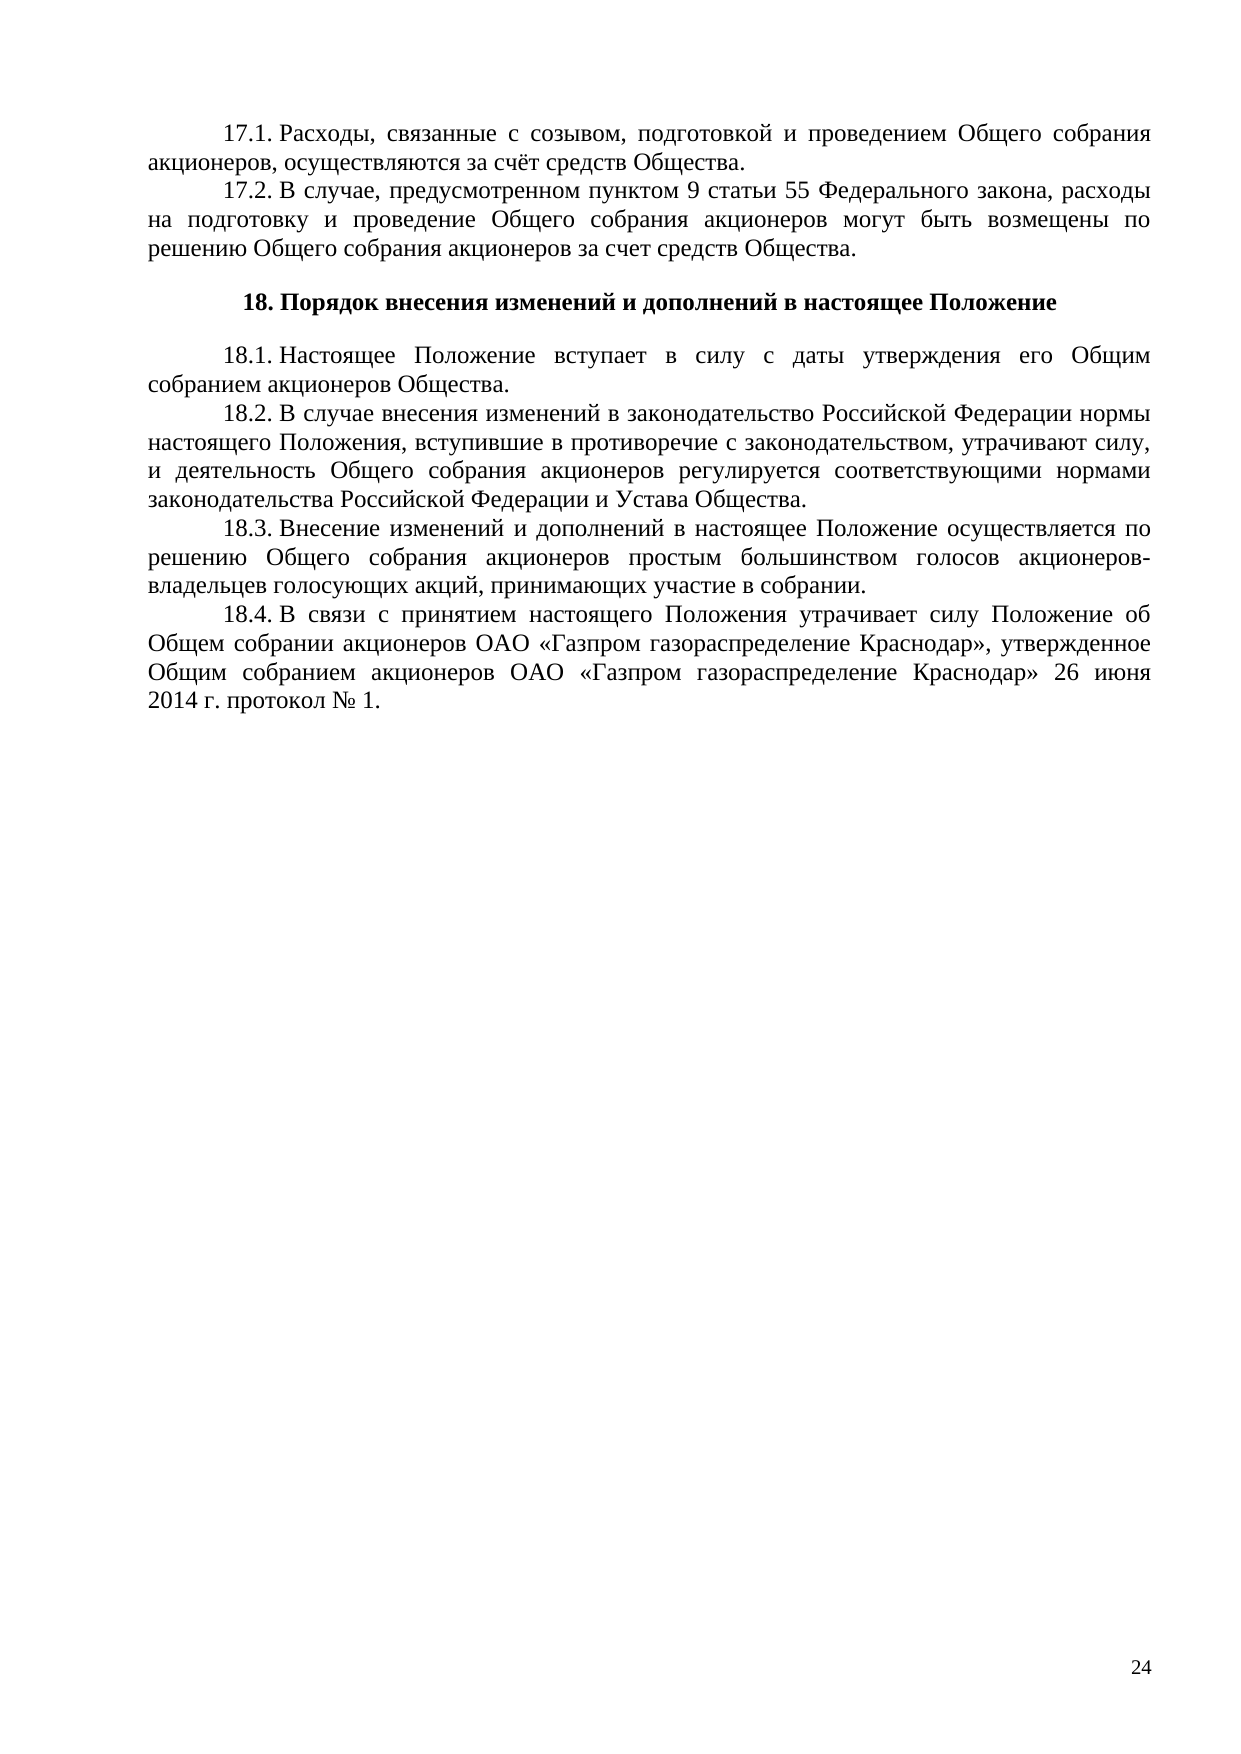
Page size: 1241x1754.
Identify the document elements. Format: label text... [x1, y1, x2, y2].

text 17.1. Расходы, связанные с созывом, подготовкой и проведением Общего собрания акционеров, осуществляются за счёт средств Общества. [148, 118, 1152, 176]
text 18.1. Настоящее Положение вступает в силу с даты утверждения его Общим собранием акционеров Общества. [148, 341, 1152, 398]
text 17.2. В случае, предусмотренном пунктом 9 статьи 55 Федерального закона, расходы на подготовку и проведение Общего собрания акционеров могут быть возмещены по решению Общего собрания акционеров за счет средств Общества. [148, 176, 1152, 262]
text 18.4. В связи с принятием настоящего Положения утрачивает силу Положение об Общем собрании акционеров ОАО «Газпром газораспределение Краснодар», утвержденное Общим собранием акционеров ОАО «Газпром газораспределение Краснодар» 26 июня 2014 г. протокол № 1. [148, 599, 1152, 714]
text 18.2. В случае внесения изменений в законодательство Российской Федерации нормы настоящего Положения, вступившие в противоречие с законодательством, утрачивают силу, и деятельность Общего собрания акционеров регулируется соответствующими нормами законодательства Российской Федерации и Устава Общества. [148, 398, 1152, 513]
text 18. Порядок внесения изменений и дополнений в настоящее Положение [148, 287, 1152, 316]
text 18.3. Внесение изменений и дополнений в настоящее Положение осуществляется по решению Общего собрания акционеров простым большинством голосов акционеров-владельцев голосующих акций, принимающих участие в собрании. [148, 513, 1152, 599]
